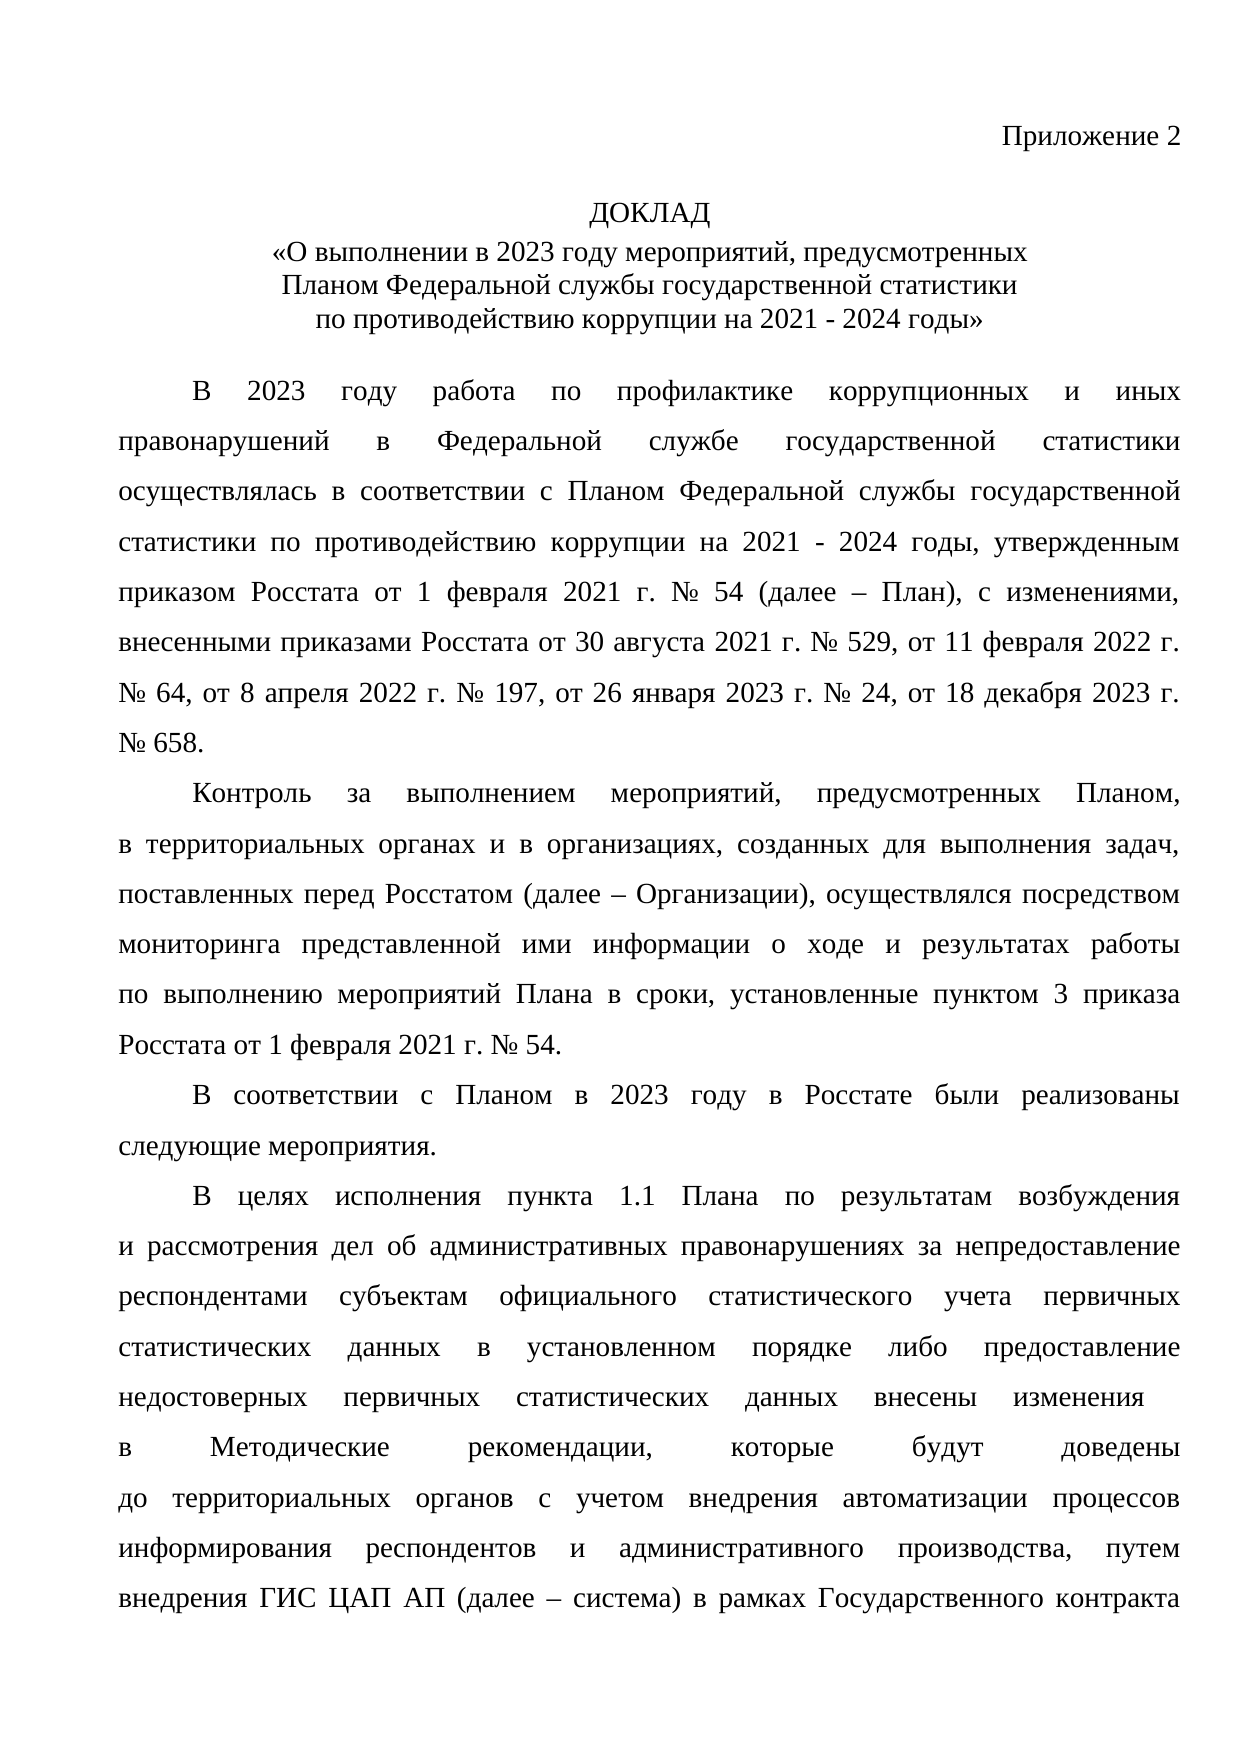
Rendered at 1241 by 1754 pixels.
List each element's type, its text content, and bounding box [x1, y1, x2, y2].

text Контроль за выполнением мероприятий, предусмотренных Планом, в территориальных органах и в организациях, созданных для выполнения задач, поставленных перед Росстатом (далее – Организации), осуществлялся посредством мониторинга представленной ими информации о ходе и результатах работы по выполнению мероприятий Плана в сроки, установленные пунктом 3 приказа Росстата от 1 февраля 2021 г. № 54. [118, 775, 1181, 1061]
text В соответствии с Планом в 2023 году в Росстате были реализованы следующие мероприятия. [118, 1077, 1181, 1161]
text «О выполнении в 2023 году мероприятий, предусмотренных [118, 234, 1181, 267]
text по противодействию коррупции на 2021 - 2024 годы» [118, 301, 1181, 334]
text В 2023 году работа по профилактике коррупционных и иных правонарушений в Федеральной службе государственной статистики осуществлялась в соответствии с Планом Федеральной службы государственной статистики по противодействию коррупции на 2021 - 2024 годы, утвержденным приказом Росстата от 1 февраля 2021 г. № 54 (далее – План), с изменениями, внесенными приказами Росстата от 30 августа 2021 г. № 529, от 11 февраля 2022 г. № 64, от 8 апреля 2022 г. № 197, от 26 января 2023 г. № 24, от 18 декабря 2023 г. № 658. [118, 373, 1181, 759]
text Планом Федеральной службы государственной статистики [118, 267, 1181, 301]
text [118, 1178, 1181, 1614]
text ДОКЛАД [118, 195, 1181, 229]
text Приложение 2 [118, 118, 1181, 152]
